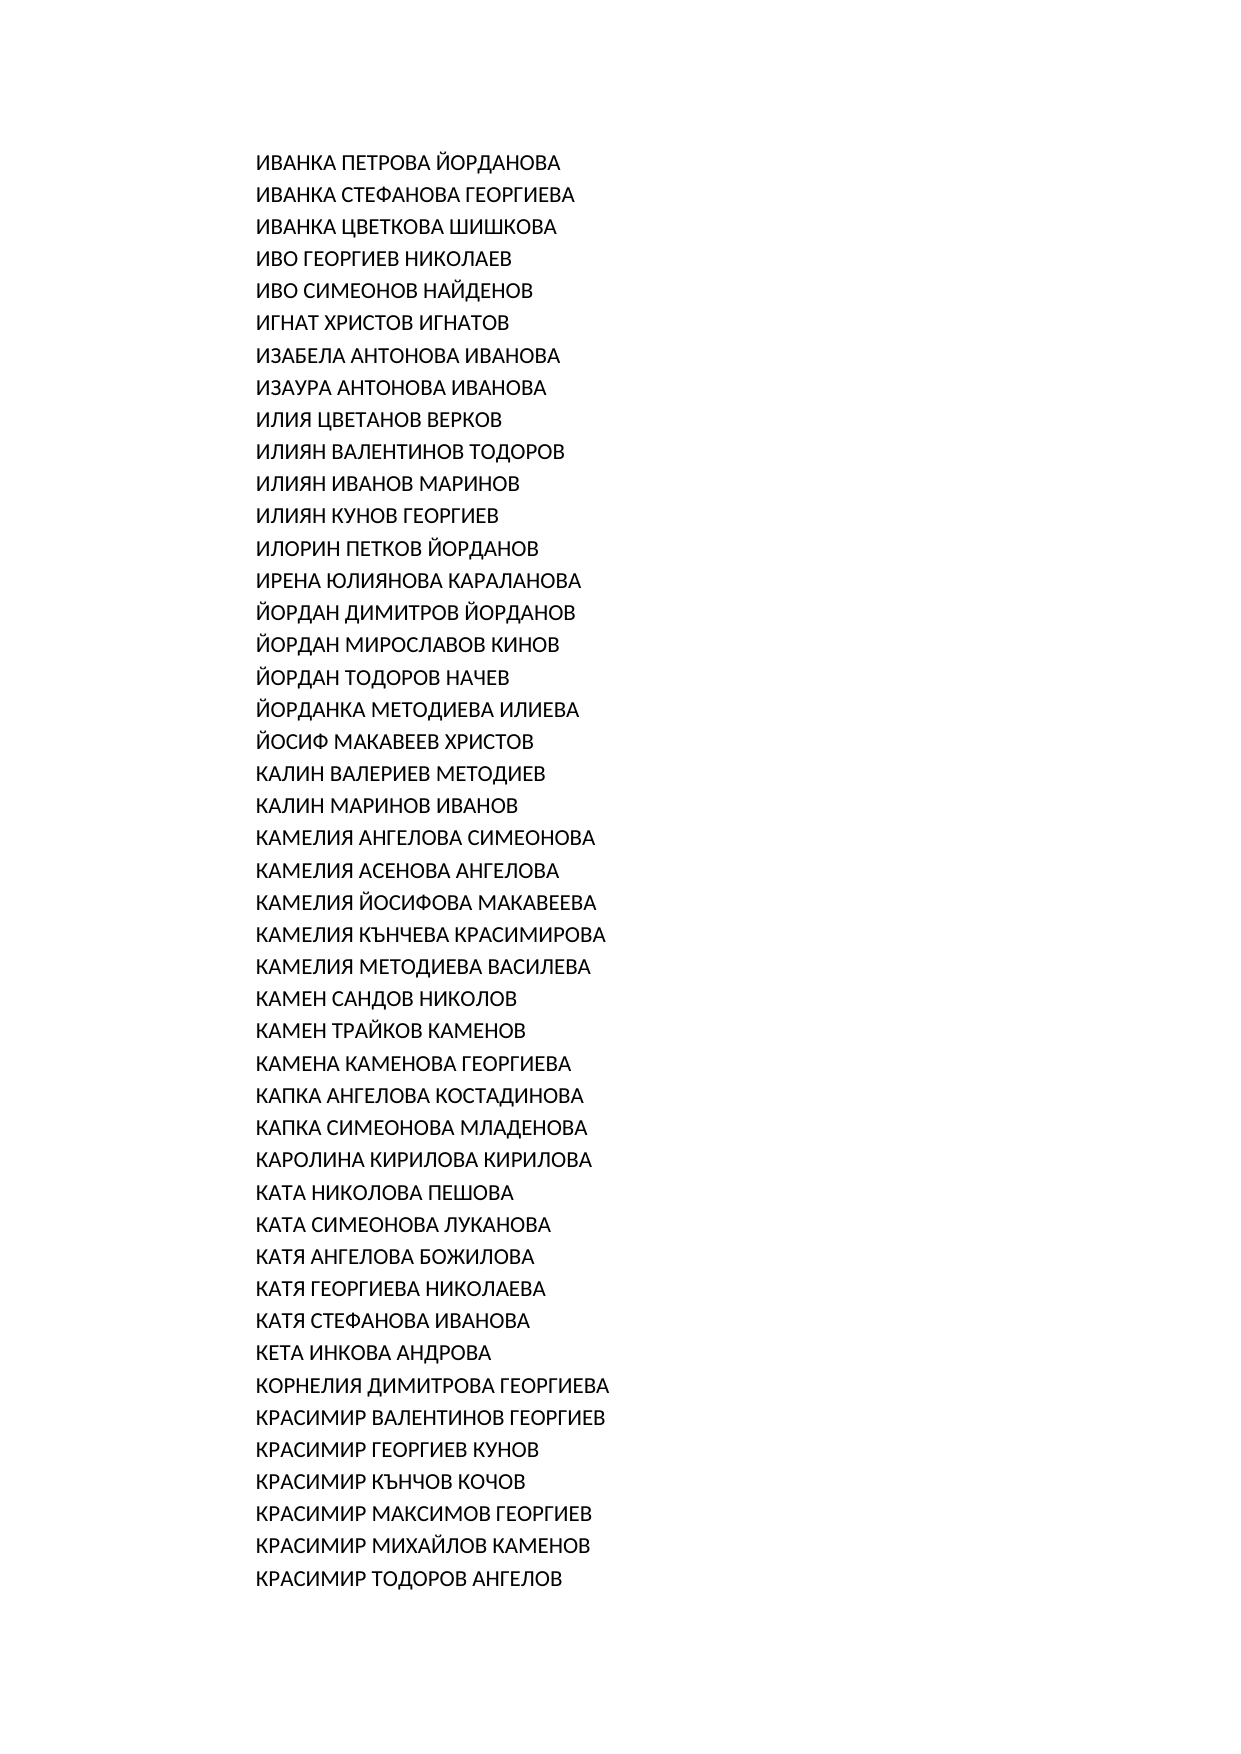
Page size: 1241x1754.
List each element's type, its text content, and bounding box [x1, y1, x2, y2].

text КАТЯ ГЕОРГИЕВА НИКОЛАЕВА [148, 1274, 1093, 1302]
text ЙОРДАН ТОДОРОВ НАЧЕВ [148, 663, 1093, 691]
text КАМЕН САНДОВ НИКОЛОВ [148, 984, 1093, 1012]
text КАМЕНА КАМЕНОВА ГЕОРГИЕВА [148, 1049, 1093, 1077]
text ИГНАТ ХРИСТОВ ИГНАТОВ [148, 308, 1093, 337]
text ИВО СИМЕОНОВ НАЙДЕНОВ [148, 276, 1093, 304]
text КАПКА АНГЕЛОВА КОСТАДИНОВА [148, 1081, 1093, 1109]
text ИВАНКА ПЕТРОВА ЙОРДАНОВА [148, 148, 1093, 176]
text КАТА СИМЕОНОВА ЛУКАНОВА [148, 1210, 1093, 1238]
text КАМЕЛИЯ МЕТОДИЕВА ВАСИЛЕВА [148, 952, 1093, 980]
text КАМЕЛИЯ ЙОСИФОВА МАКАВЕЕВА [148, 888, 1093, 916]
text КРАСИМИР ТОДОРОВ АНГЕЛОВ [148, 1564, 1093, 1592]
text КАТА НИКОЛОВА ПЕШОВА [148, 1178, 1093, 1206]
text ИЗАУРА АНТОНОВА ИВАНОВА [148, 373, 1093, 401]
text ИЗАБЕЛА АНТОНОВА ИВАНОВА [148, 341, 1093, 369]
text ИВО ГЕОРГИЕВ НИКОЛАЕВ [148, 244, 1093, 272]
text КАТЯ СТЕФАНОВА ИВАНОВА [148, 1306, 1093, 1334]
text КАРОЛИНА КИРИЛОВА КИРИЛОВА [148, 1145, 1093, 1173]
text ИЛИЯН ИВАНОВ МАРИНОВ [148, 469, 1093, 497]
text ЙОРДАНКА МЕТОДИЕВА ИЛИЕВА [148, 695, 1093, 723]
text ИРЕНА ЮЛИЯНОВА КАРАЛАНОВА [148, 566, 1093, 594]
text КАМЕЛИЯ АСЕНОВА АНГЕЛОВА [148, 856, 1093, 884]
text ИЛИЯН ВАЛЕНТИНОВ ТОДОРОВ [148, 437, 1093, 465]
text КАМЕЛИЯ КЪНЧЕВА КРАСИМИРОВА [148, 920, 1093, 948]
text ЙОРДАН ДИМИТРОВ ЙОРДАНОВ [148, 598, 1093, 626]
text ИЛОРИН ПЕТКОВ ЙОРДАНОВ [148, 534, 1093, 562]
text КАЛИН ВАЛЕРИЕВ МЕТОДИЕВ [148, 759, 1093, 787]
text ИВАНКА СТЕФАНОВА ГЕОРГИЕВА [148, 180, 1093, 208]
text ЙОСИФ МАКАВЕЕВ ХРИСТОВ [148, 727, 1093, 755]
text КАМЕЛИЯ АНГЕЛОВА СИМЕОНОВА [148, 823, 1093, 852]
text КРАСИМИР ГЕОРГИЕВ КУНОВ [148, 1435, 1093, 1463]
text КРАСИМИР КЪНЧОВ КОЧОВ [148, 1467, 1093, 1495]
text ИВАНКА ЦВЕТКОВА ШИШКОВА [148, 212, 1093, 240]
text ИЛИЯ ЦВЕТАНОВ ВЕРКОВ [148, 405, 1093, 433]
text КОРНЕЛИЯ ДИМИТРОВА ГЕОРГИЕВА [148, 1371, 1093, 1399]
text КРАСИМИР ВАЛЕНТИНОВ ГЕОРГИЕВ [148, 1403, 1093, 1431]
text КАМЕН ТРАЙКОВ КАМЕНОВ [148, 1017, 1093, 1045]
text ИЛИЯН КУНОВ ГЕОРГИЕВ [148, 502, 1093, 530]
text КАТЯ АНГЕЛОВА БОЖИЛОВА [148, 1242, 1093, 1270]
text КАЛИН МАРИНОВ ИВАНОВ [148, 791, 1093, 819]
text КЕТА ИНКОВА АНДРОВА [148, 1338, 1093, 1367]
text КАПКА СИМЕОНОВА МЛАДЕНОВА [148, 1113, 1093, 1141]
text ЙОРДАН МИРОСЛАВОВ КИНОВ [148, 630, 1093, 658]
text КРАСИМИР МАКСИМОВ ГЕОРГИЕВ [148, 1499, 1093, 1527]
text КРАСИМИР МИХАЙЛОВ КАМЕНОВ [148, 1532, 1093, 1560]
